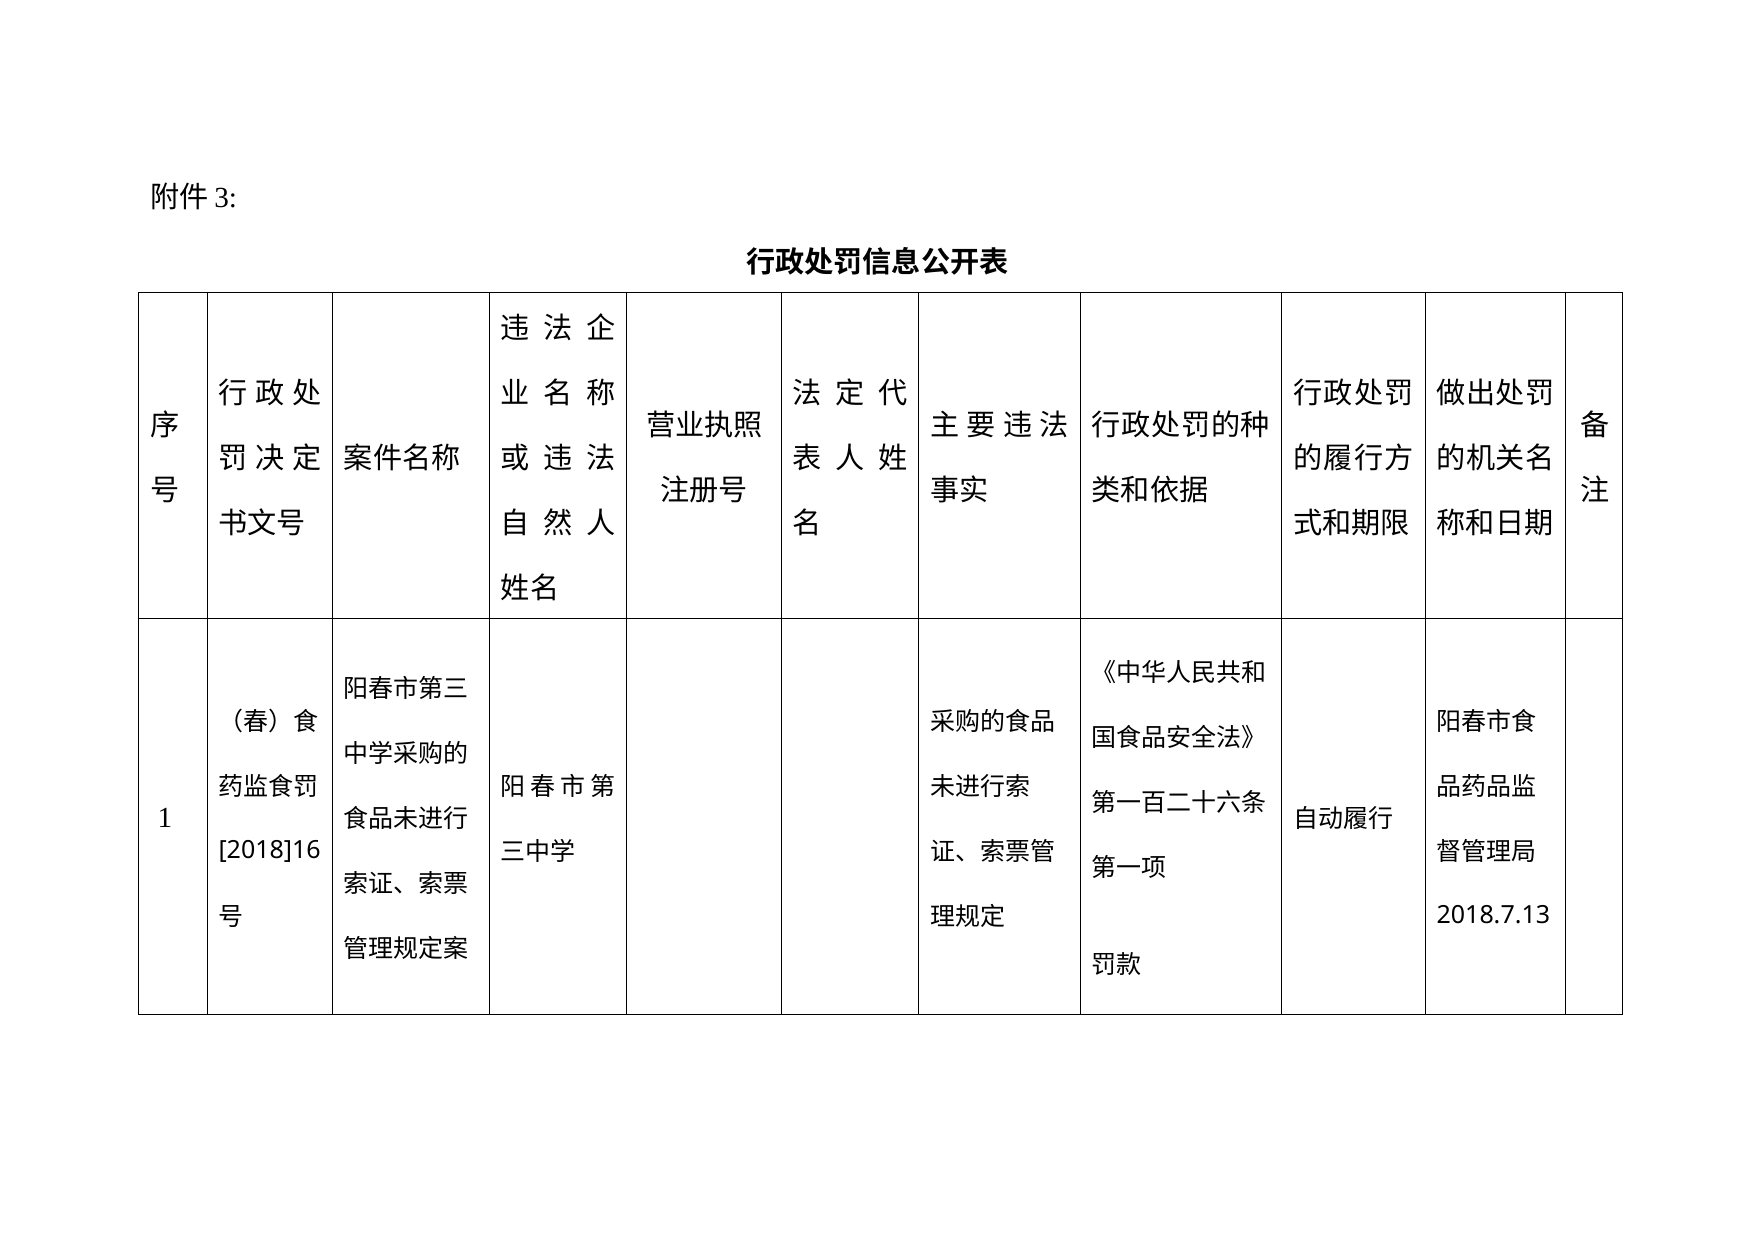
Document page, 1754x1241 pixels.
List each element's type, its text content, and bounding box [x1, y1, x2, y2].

text 行政处罚信息公开表 [150, 227, 1604, 292]
table_header 行政处罚决定书文号 [208, 293, 332, 618]
table_cell [1566, 619, 1622, 1014]
table_cell [782, 619, 918, 1014]
table_header 行政处罚的履行方式和期限 [1282, 293, 1425, 618]
table_cell 采购的食品未进行索证、索票管理规定 [919, 619, 1080, 1014]
table_cell 1 [139, 619, 207, 1014]
table_cell 阳春市食品药品监督管理局 2018.7.13 [1426, 619, 1565, 1014]
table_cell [1081, 619, 1281, 1014]
table_header 序号 [139, 293, 207, 618]
table_header 行政处罚的种类和依据 [1081, 293, 1281, 618]
table_header 案件名称 [333, 293, 489, 618]
table_header 违法企业名称或违法自然人姓名 [490, 293, 626, 618]
table_header 做出处罚的机关名称和日期 [1426, 293, 1565, 618]
table_cell [627, 619, 781, 1014]
table_cell （春）食药监食罚[2018]16号 [208, 619, 332, 1014]
table_header 备注 [1566, 293, 1622, 618]
table_cell 阳春市第三中学采购的食品未进行索证、索票管理规定案 [333, 619, 489, 1014]
table_cell 阳春市第三中学 [490, 619, 626, 1014]
table_header 法定代表人姓名 [782, 293, 918, 618]
text 附件3: [150, 162, 1604, 227]
table_header 主要违法事实 [919, 293, 1080, 618]
table_cell 自动履行 [1282, 619, 1425, 1014]
table_header 营业执照注册号 [627, 293, 781, 618]
